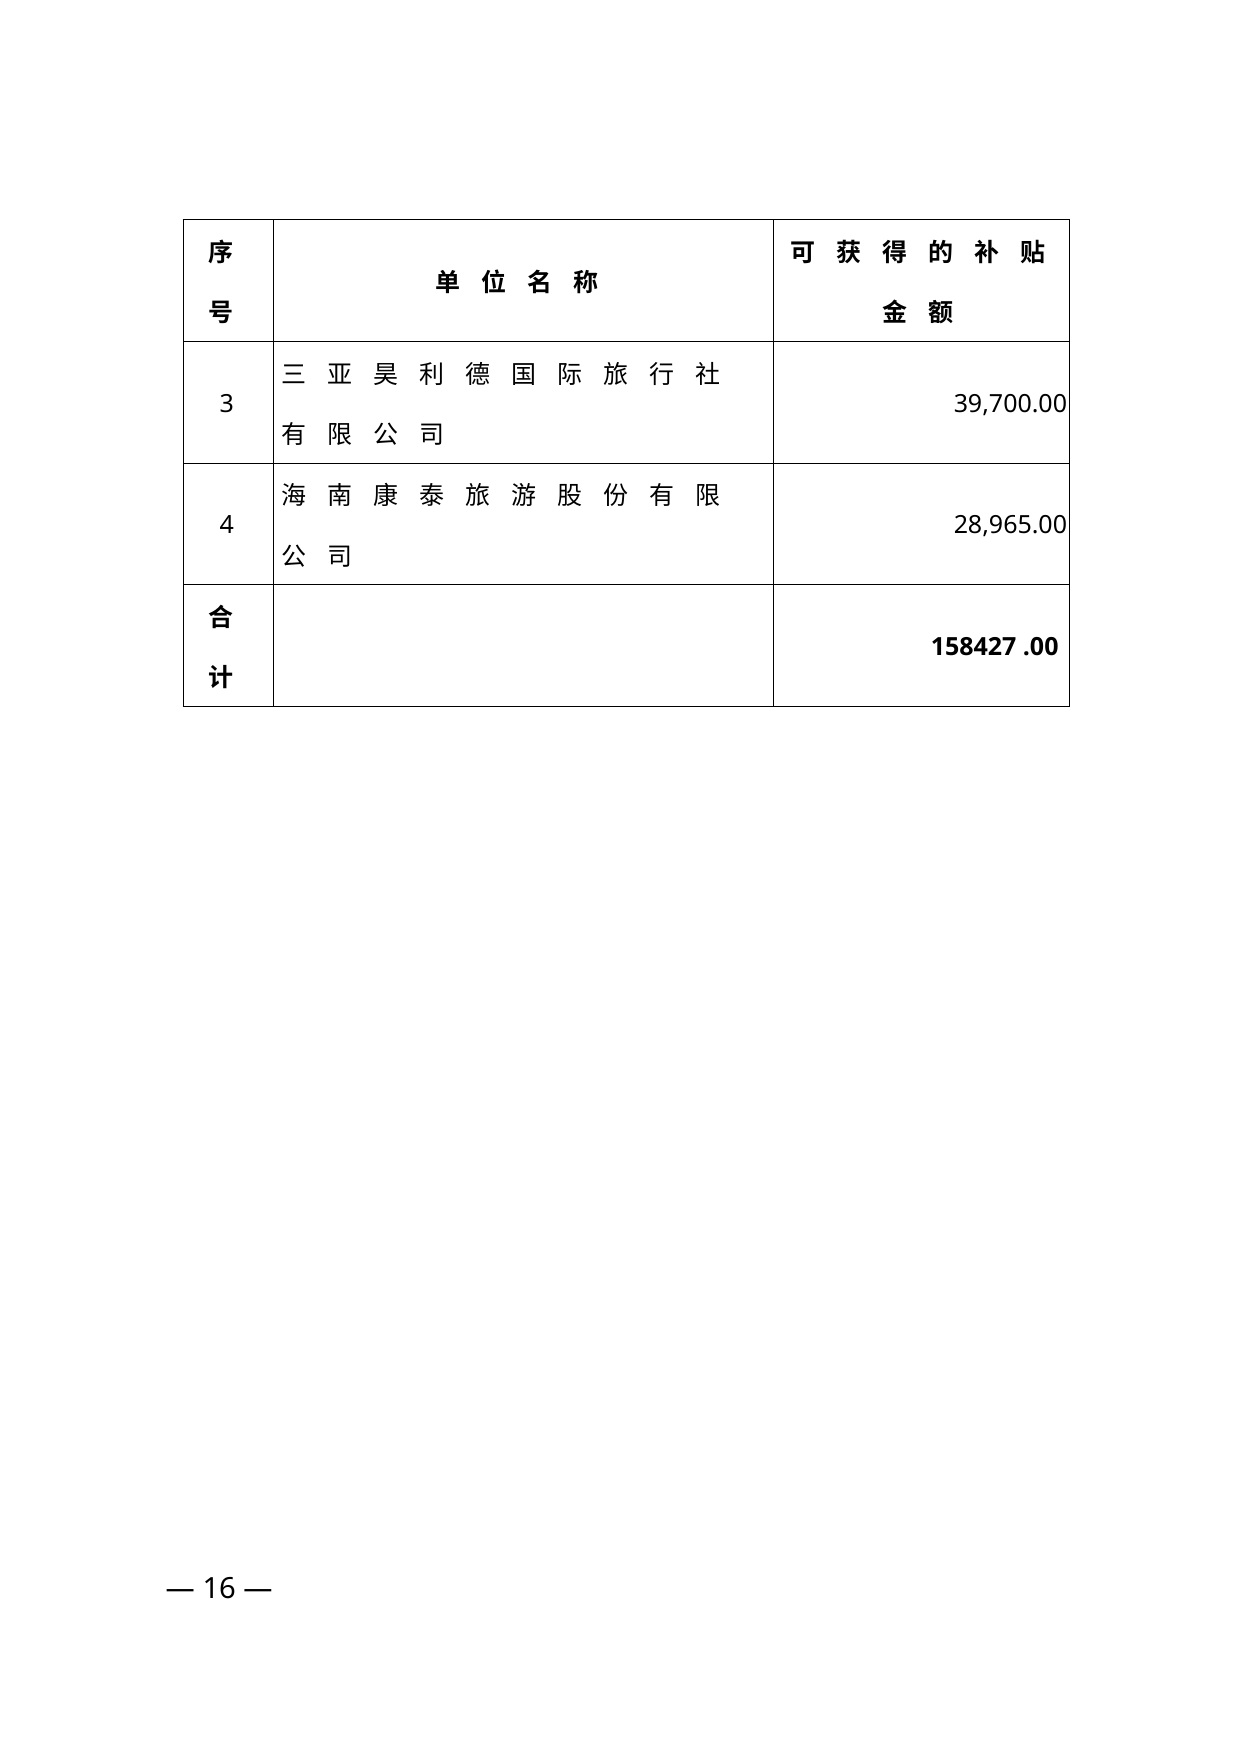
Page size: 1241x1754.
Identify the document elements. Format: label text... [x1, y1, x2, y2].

table_cell 28,965.00 [774, 464, 1069, 584]
table_header 单位名称 [274, 220, 773, 341]
table_cell 三亚昊利德国际旅行社有限公司 [274, 342, 773, 463]
table_cell 3 [184, 342, 273, 463]
table_cell 海南康泰旅游股份有限公司 [274, 464, 773, 584]
table_cell 39,700.00 [774, 342, 1069, 463]
table_cell [274, 585, 773, 706]
table_cell 合计 [184, 585, 273, 706]
table_header 可获得的补贴金额 [774, 220, 1069, 341]
table_cell 158,427.00 [774, 585, 1069, 706]
table_cell 4 [184, 464, 273, 584]
table_header 序号 [184, 220, 273, 341]
